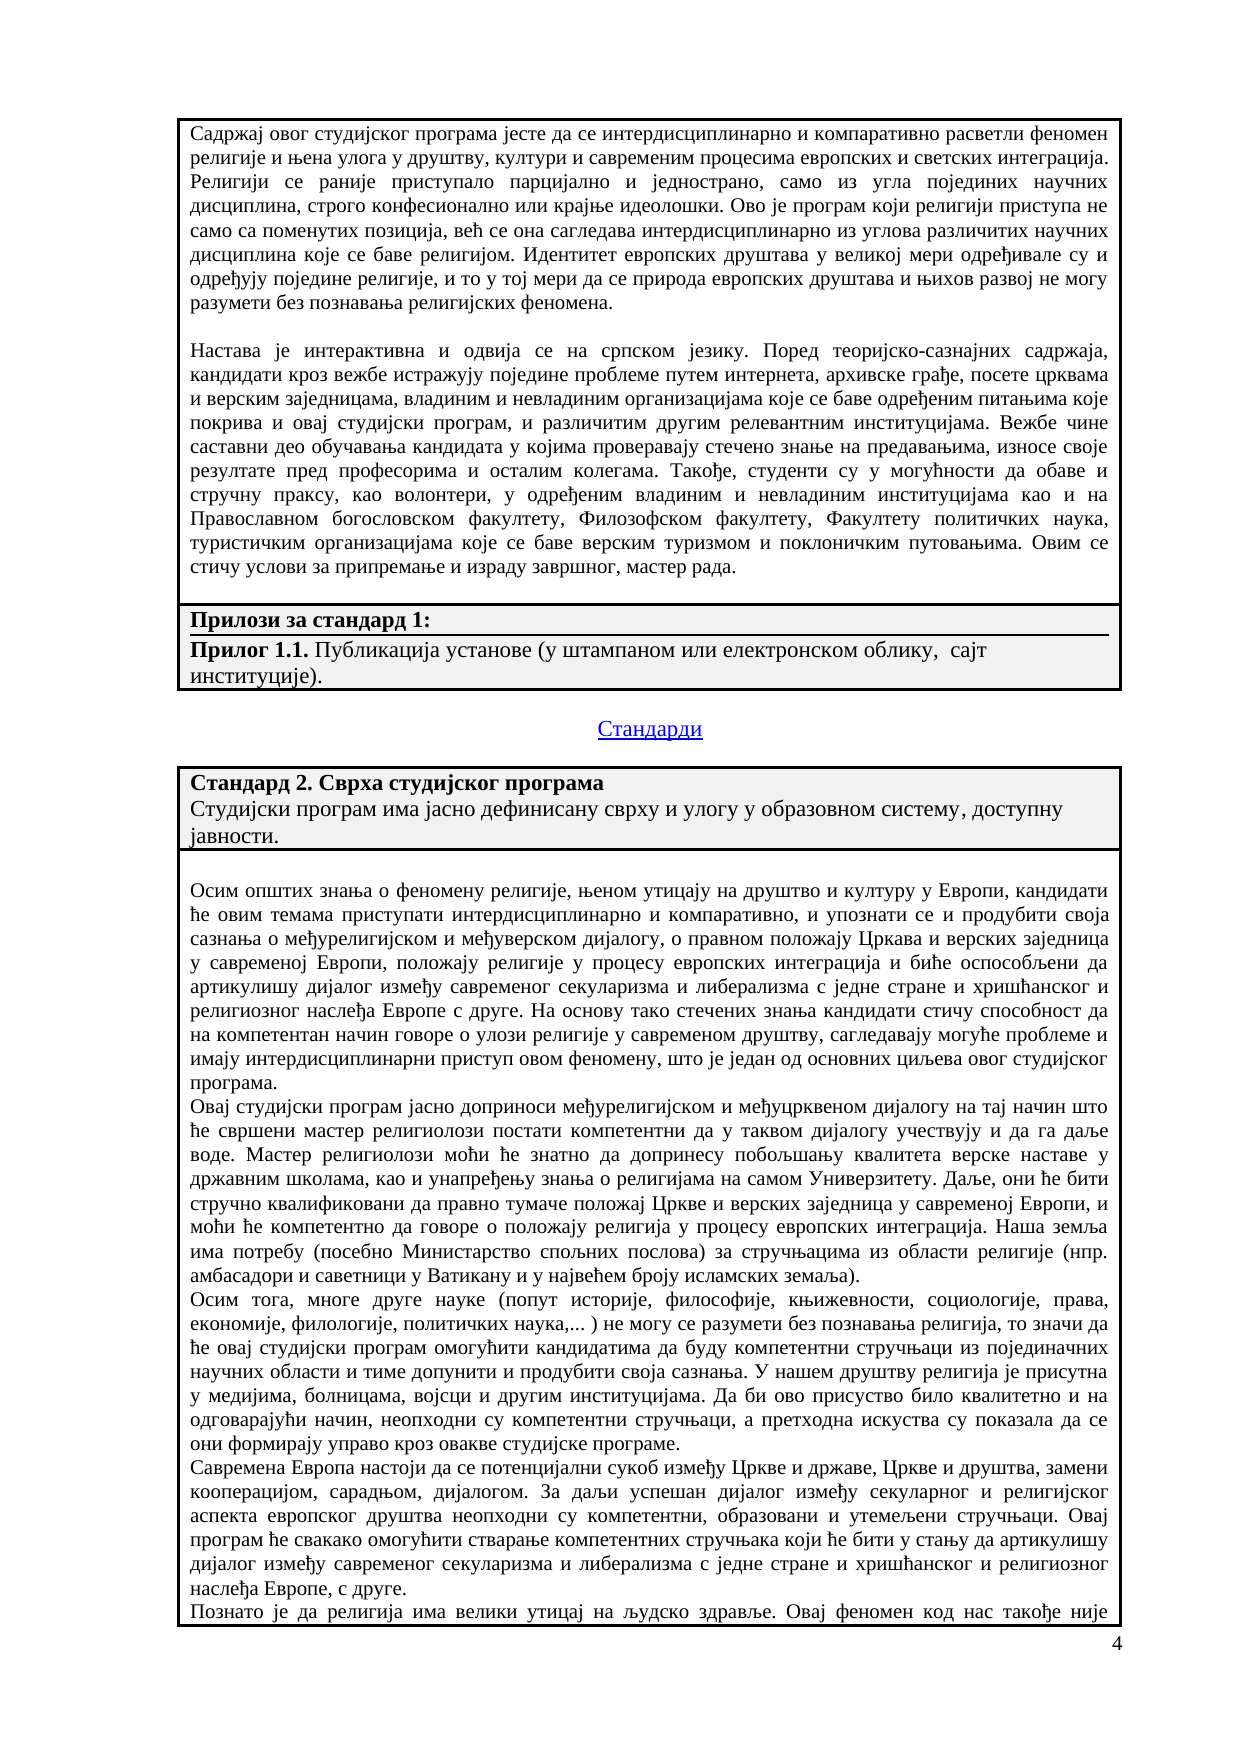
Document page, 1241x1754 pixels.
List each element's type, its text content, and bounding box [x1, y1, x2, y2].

table_cell Прилози за стандард 1: Прилог 1.1. Публикација установе (у штампаном или електронском облику, сајт институције). [180, 606, 1119, 688]
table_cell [180, 851, 1119, 1623]
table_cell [180, 121, 1119, 602]
text Стандарди [177, 716, 1122, 742]
table_header Стандард 2. Сврха студијског програма Студијски програм има јасно дефинисану сврху и улогу у образовном систему, доступну јавности. [180, 769, 1119, 848]
